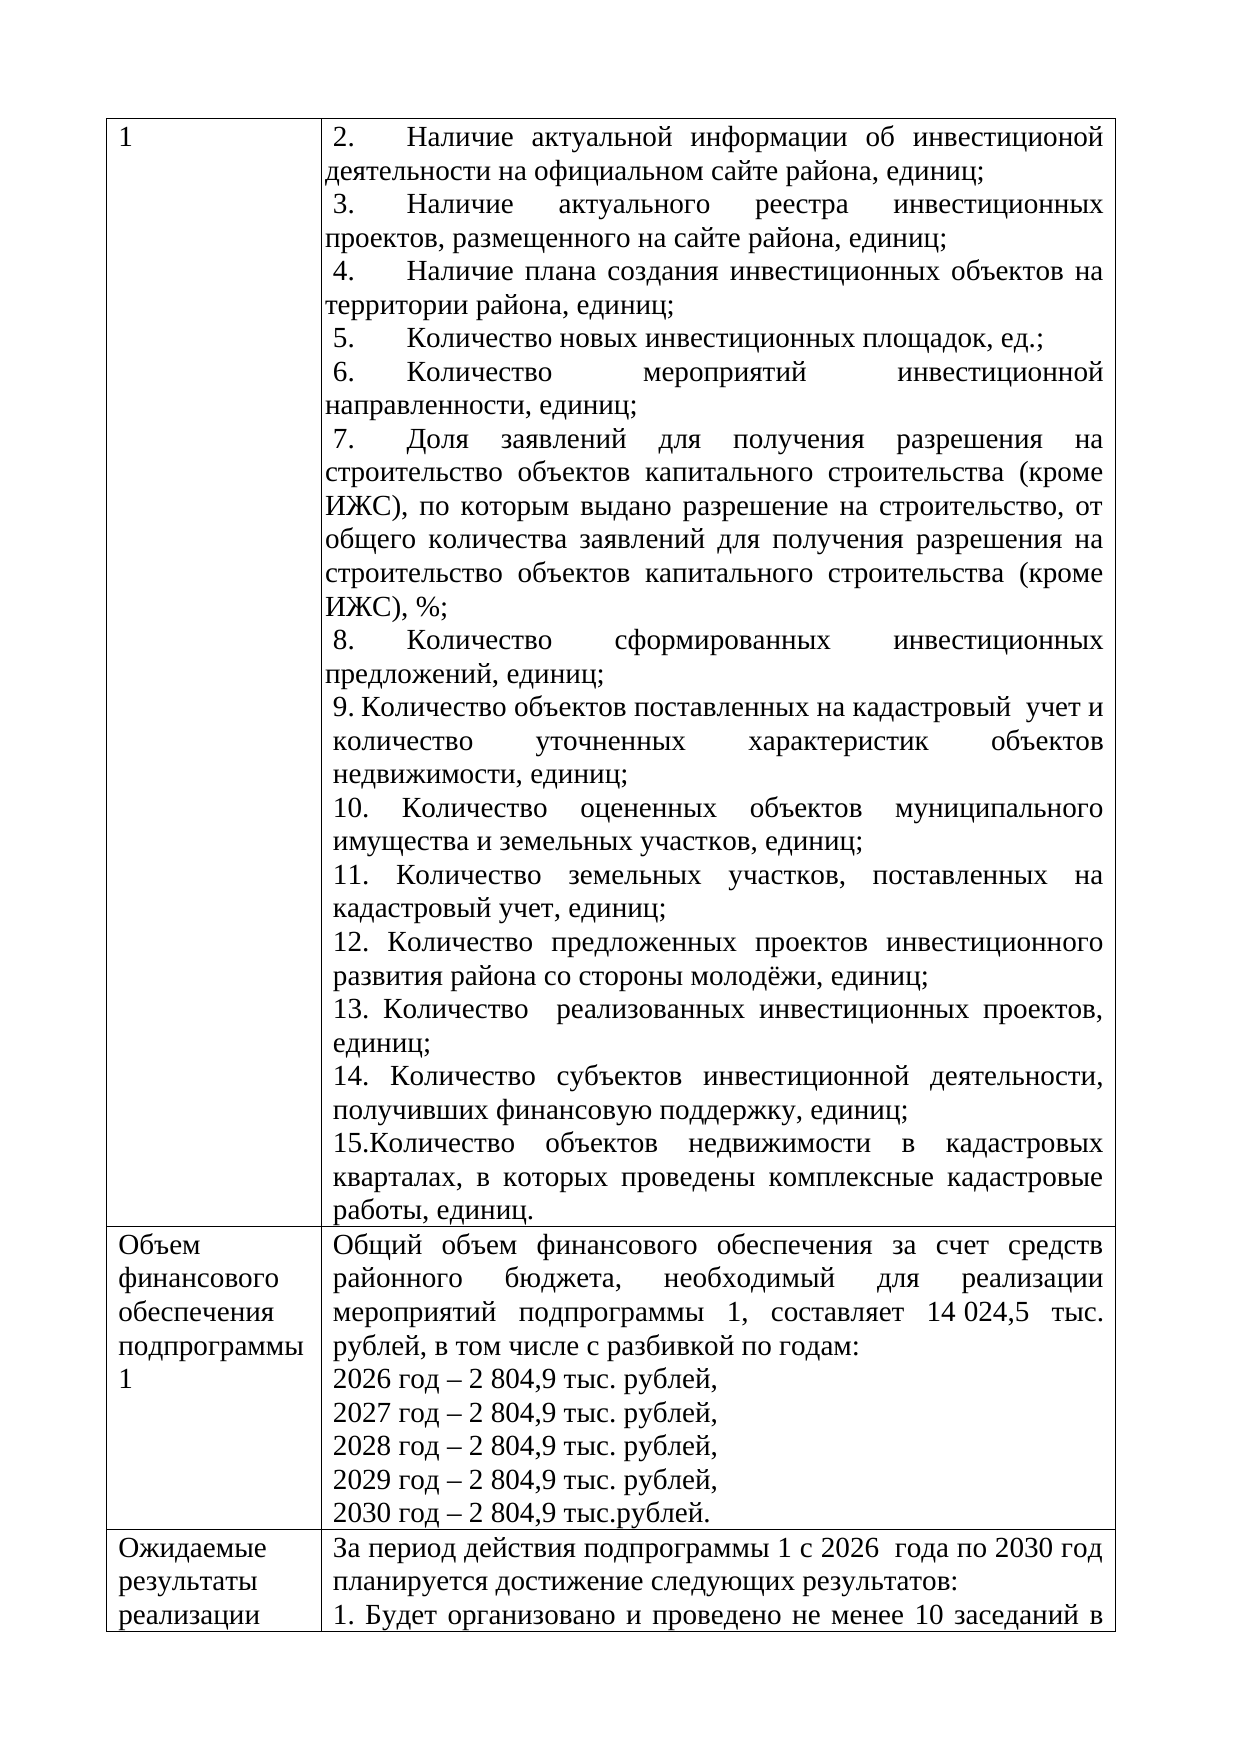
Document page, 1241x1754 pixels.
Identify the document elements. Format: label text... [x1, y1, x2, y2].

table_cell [322, 119, 1115, 1226]
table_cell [322, 1530, 1115, 1631]
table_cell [107, 119, 321, 1226]
table_cell Объем финансового обеспечения подпрограммы 1 [107, 1227, 321, 1529]
table_cell Общий объем финансового обеспечения за счет средств районного бюджета, необходимый для реализации мероприятий подпрограммы 1, составляет 14 024,5 тыс. рублей, в том числе с разбивкой по годам: 2026 год – 2 804,9 тыс. рублей, 2027 год – 2 804,9 тыс. рублей, 2028 год – 2 804,9 тыс. рублей, 2029 год – 2 804,9 тыс. рублей, 2030 год – 2 804,9 тыс.рублей. [322, 1227, 1115, 1529]
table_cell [107, 1530, 321, 1631]
